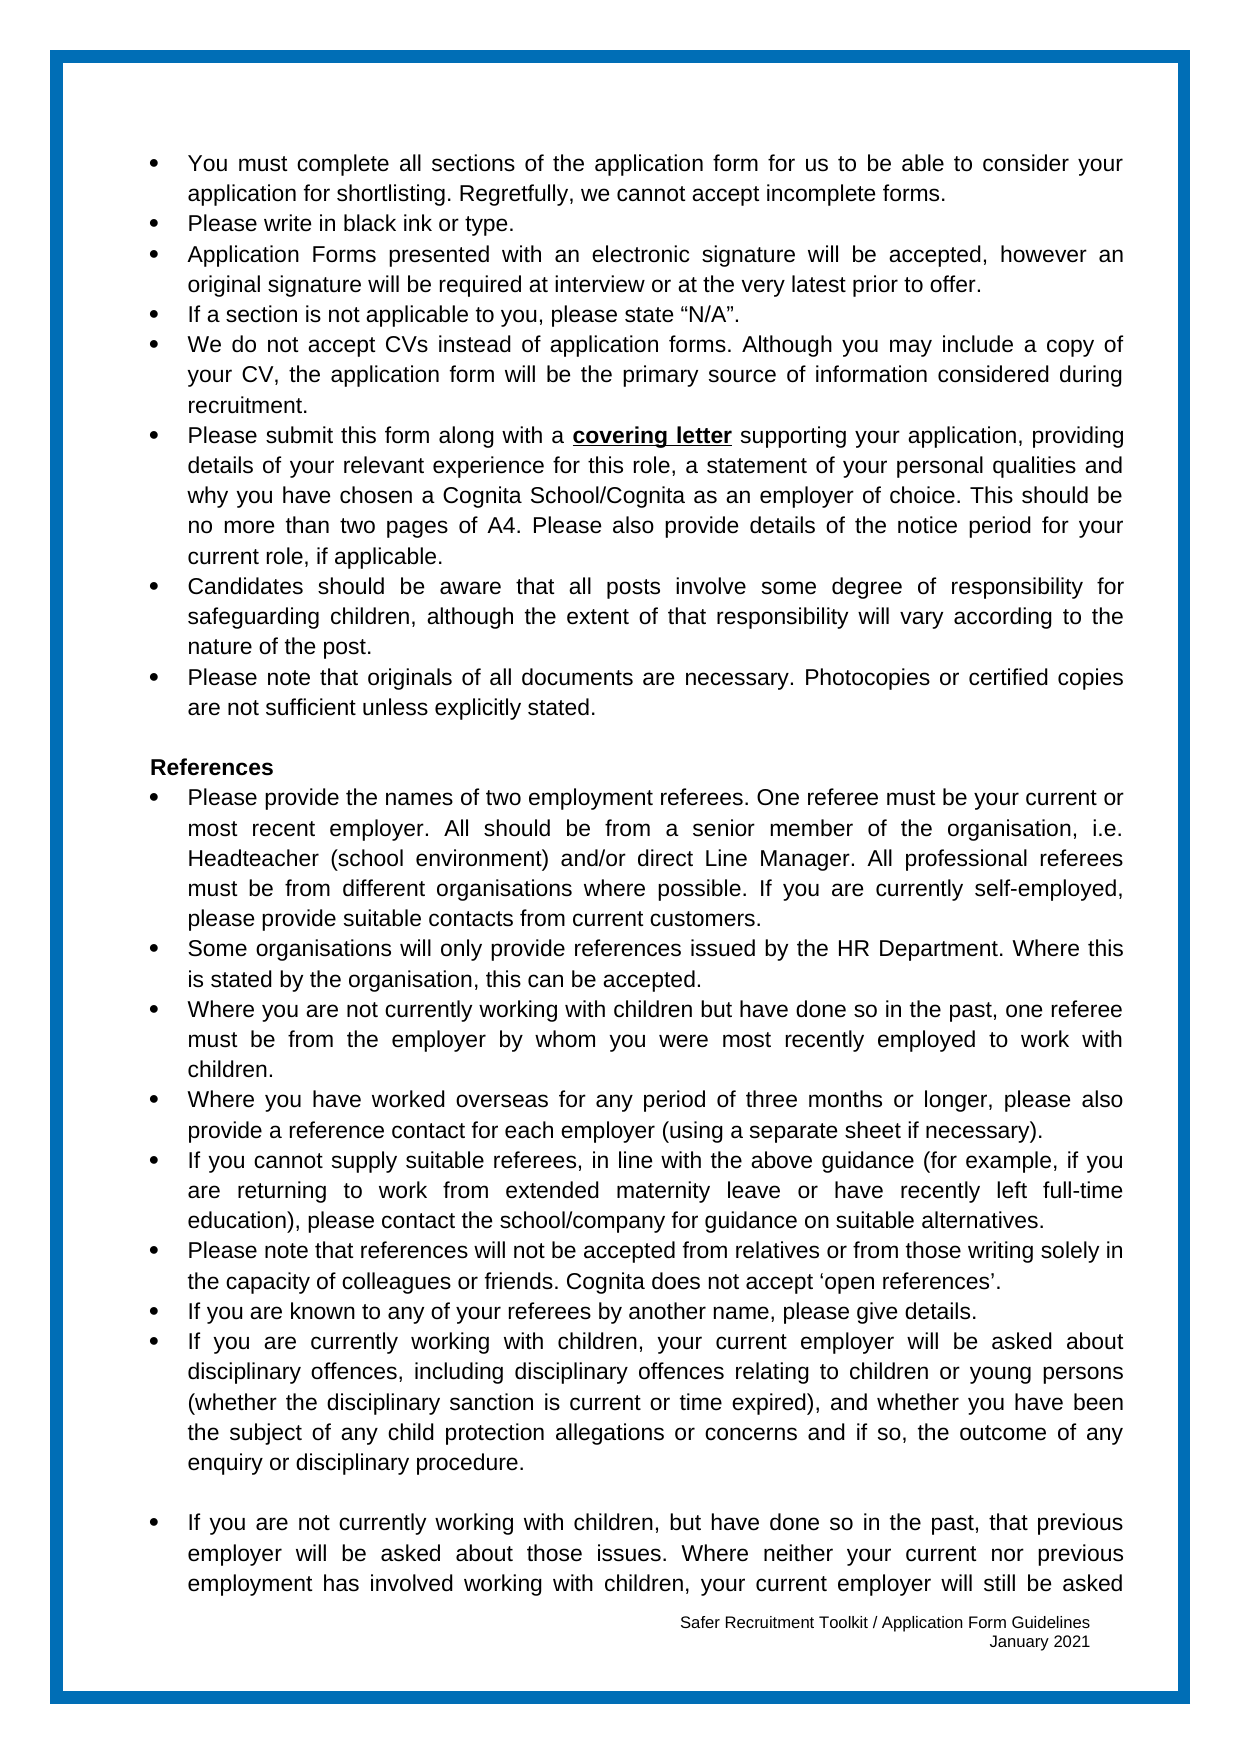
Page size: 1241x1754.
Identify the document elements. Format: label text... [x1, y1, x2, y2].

list Candidates should be aware that all posts involve some degree of responsibility for safeguarding children, although the extent of that responsibility will vary according to the nature of the post. [150, 573, 1124, 659]
list If you cannot supply suitable referees, in line with the above guidance (for example, if you are returning to work from extended maternity leave or have recently left full-time education), please contact the school/company for guidance on suitable alternatives. [150, 1147, 1124, 1233]
list Please note that references will not be accepted from relatives or from those writing solely in the capacity of colleagues or friends. Cognita does not accept ‘open references’. [150, 1237, 1124, 1294]
list Some organisations will only provide references issued by the HR Department. Where this is stated by the organisation, this can be accepted. [150, 935, 1124, 992]
list If a section is not applicable to you, please state “N/A”. [150, 301, 1124, 327]
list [150, 1509, 1124, 1596]
list You must complete all sections of the application form for us to be able to consider your application for shortlisting. Regretfully, we cannot accept incomplete forms. [150, 150, 1124, 206]
list Please provide the names of two employment referees. One referee must be your current or most recent employer. All should be from a senior member of the organisation, i.e. Headteacher (school environment) and/or direct Line Manager. All professional referees must be from different organisations where possible. If you are currently self-employed, please provide suitable contacts from current customers. [150, 784, 1124, 931]
text References [150, 754, 1124, 780]
list Please note that originals of all documents are necessary. Photocopies or certified copies are not sufficient unless explicitly stated. [150, 663, 1124, 720]
list If you are known to any of your referees by another name, please give details. [150, 1298, 1124, 1324]
list Please submit this form along with a covering letter supporting your application, providing details of your relevant experience for this role, a statement of your personal qualities and why you have chosen a Cognita School/Cognita as an employer of choice. This should be no more than two pages of A4. Please also provide details of the notice period for your current role, if applicable. [150, 422, 1124, 569]
list Application Forms presented with an electronic signature will be accepted, however an original signature will be required at interview or at the very latest prior to offer. [150, 241, 1124, 297]
list We do not accept CVs instead of application forms. Although you may include a copy of your CV, the application form will be the primary source of information considered during recruitment. [150, 331, 1124, 418]
list Where you are not currently working with children but have done so in the past, one referee must be from the employer by whom you were most recently employed to work with children. [150, 996, 1124, 1082]
list If you are currently working with children, your current employer will be asked about disciplinary offences, including disciplinary offences relating to children or young persons (whether the disciplinary sanction is current or time expired), and whether you have been the subject of any child protection allegations or concerns and if so, the outcome of any enquiry or disciplinary procedure. [150, 1328, 1124, 1475]
list Please write in black ink or type. [150, 210, 1124, 237]
list Where you have worked overseas for any period of three months or longer, please also provide a reference contact for each employer (using a separate sheet if necessary). [150, 1086, 1124, 1143]
